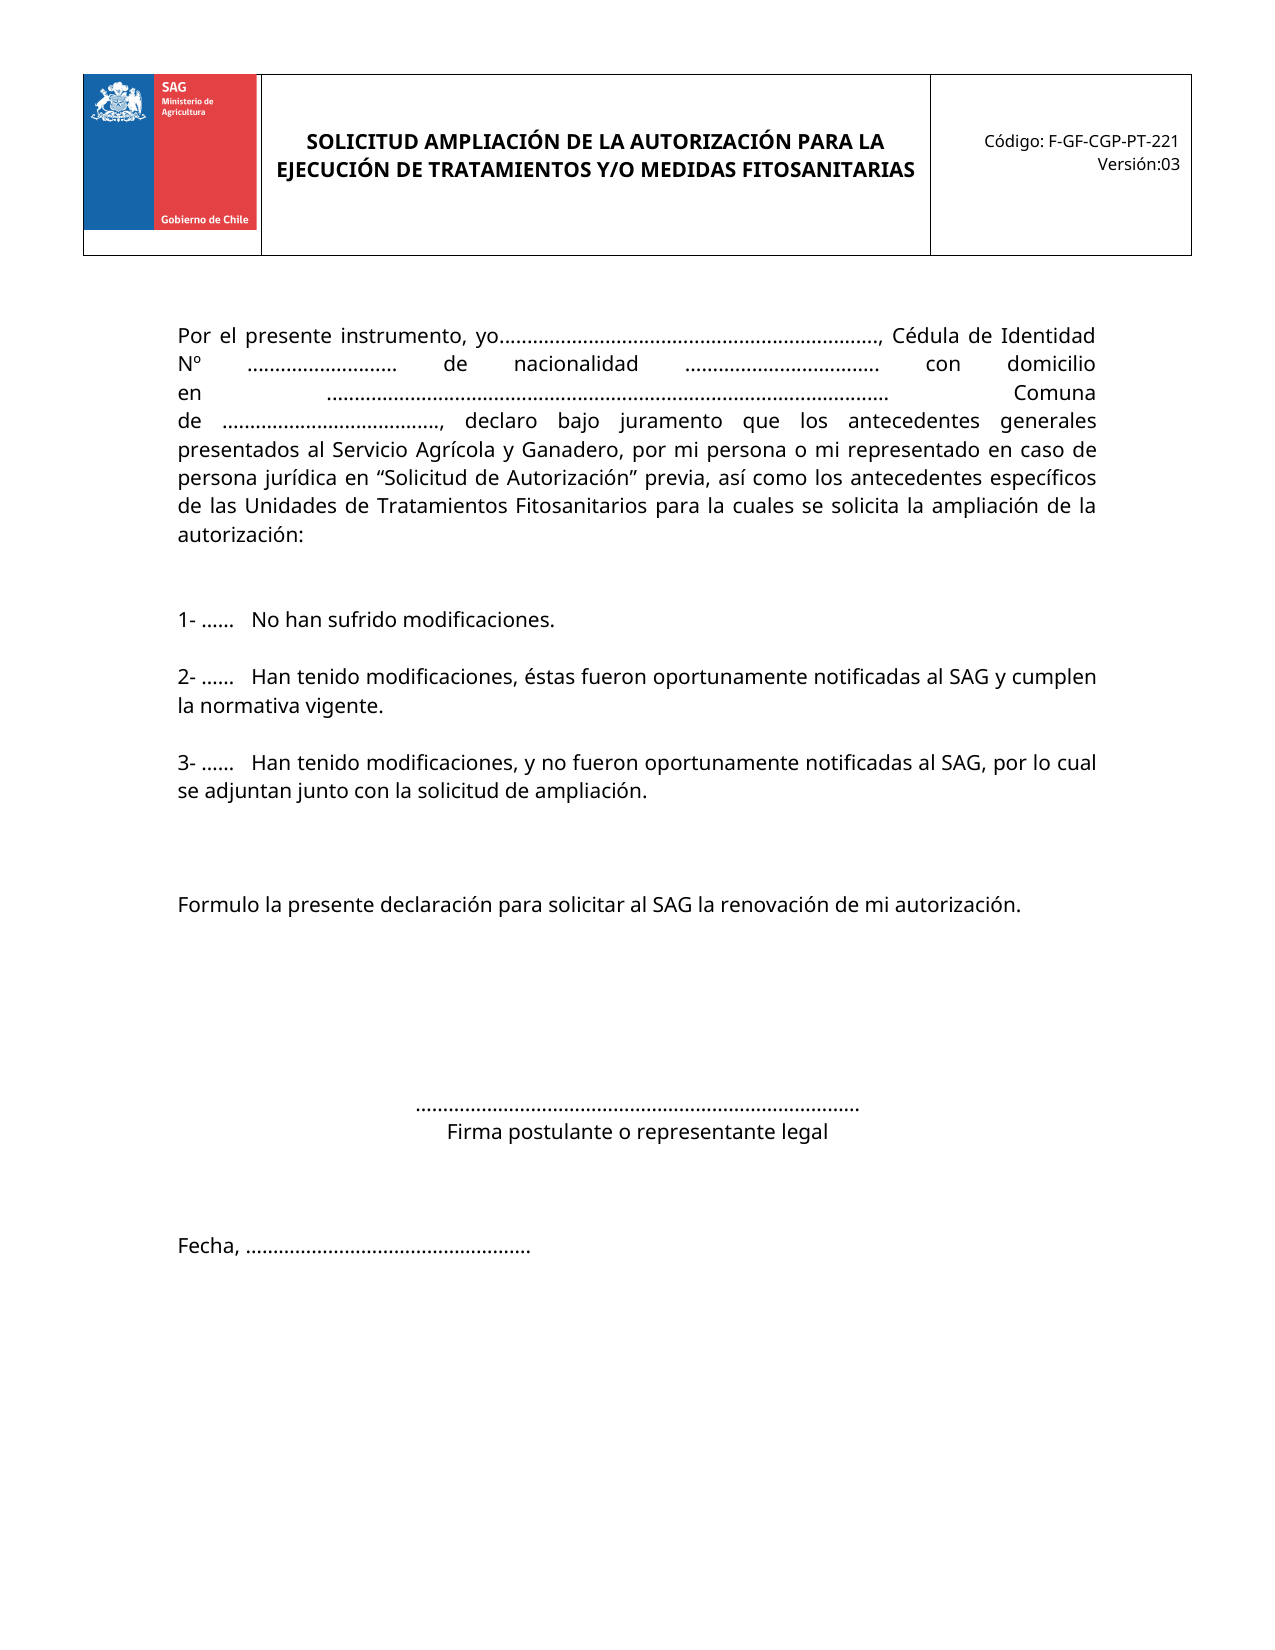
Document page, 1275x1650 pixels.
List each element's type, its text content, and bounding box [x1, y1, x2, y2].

text Por el presente instrumento, yo...................................................................., Cédula de Identidad Nº ........................... de nacionalidad ................................... con domicilio en ..................................................................................................... Comuna de ......................................., declaro bajo juramento que los antecedentes generales presentados al Servicio Agrícola y Ganadero, por mi persona o mi representado en caso de persona jurídica en “Solicitud de Autorización” previa, así como los antecedentes específicos de las Unidades de Tratamientos Fitosanitarios para la cuales se solicita la ampliación de la autorización: [177, 321, 1098, 548]
text ……………………………………………………………………… [177, 1089, 1098, 1117]
text 3- …… Han tenido modificaciones, y no fueron oportunamente notificadas al SAG, por lo cual se adjuntan junto con la solicitud de ampliación. [177, 748, 1098, 804]
text 1- …… No han sufrido modificaciones. [177, 605, 1098, 634]
picture [83, 74, 257, 230]
text Firma postulante o representante legal [177, 1117, 1098, 1146]
text Fecha, ……………………………………………. [177, 1231, 1098, 1259]
text 2- …… Han tenido modificaciones, éstas fueron oportunamente notificadas al SAG y cumplen la normativa vigente. [177, 662, 1098, 719]
text Formulo la presente declaración para solicitar al SAG la renovación de mi autorización. [177, 890, 1098, 918]
